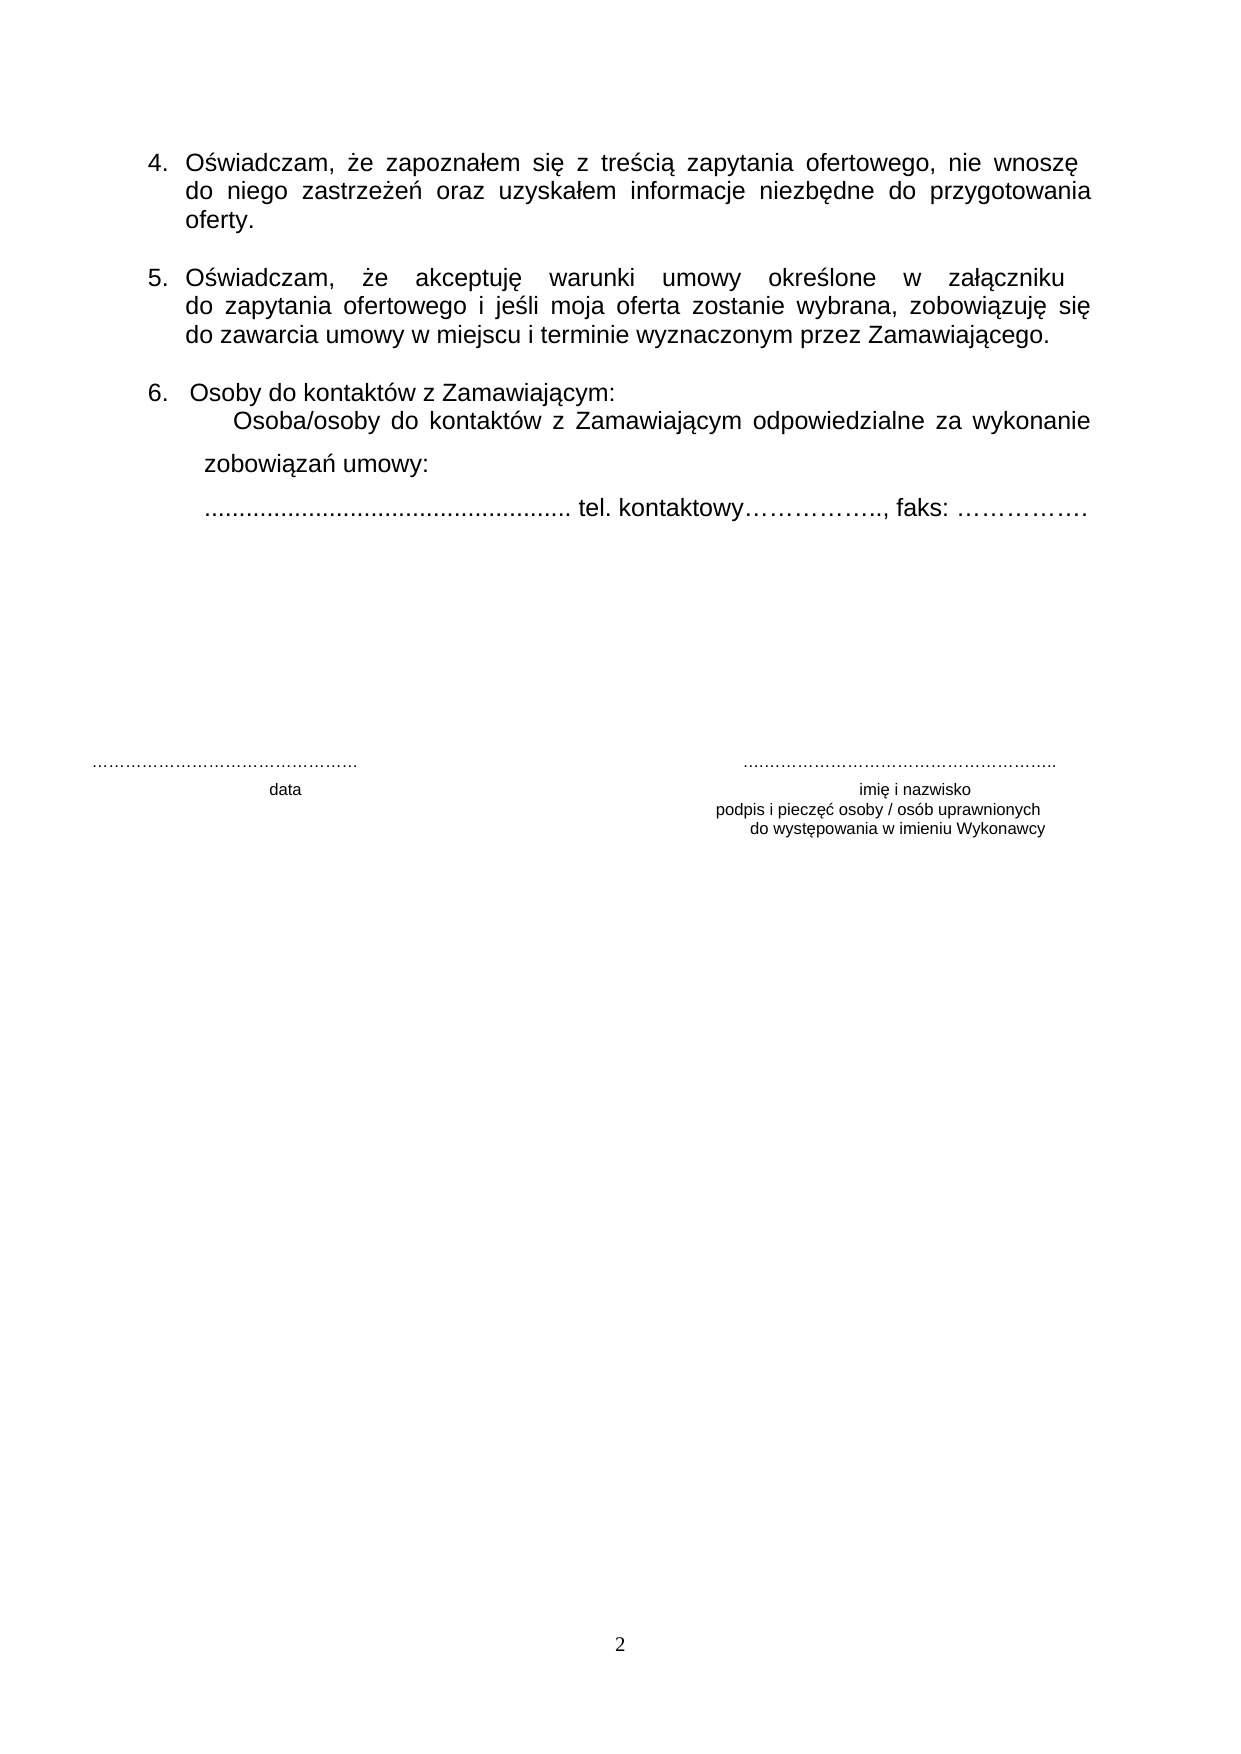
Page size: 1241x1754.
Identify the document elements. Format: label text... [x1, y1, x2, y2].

text Osoba/osoby do kontaktów z Zamawiającym odpowiedzialne za wykonanie zobowiązań umowy: [148, 406, 1093, 478]
text do występowania w imieniu Wykonawcy [703, 818, 1093, 838]
list Oświadczam, że akceptuję warunki umowy określone w załączniku do zapytania ofertowego i jeśli moja oferta zostanie wybrana, zobowiązuję się do zawarcia umowy w miejscu i terminie wyznaczonym przez Zamawiającego. [148, 263, 1093, 349]
list Oświadczam, że zapoznałem się z treścią zapytania ofertowego, nie wnoszę do niego zastrzeżeń oraz uzyskałem informacje niezbędne do przygotowania oferty. [148, 148, 1093, 234]
text podpis i pieczęć osoby / osób uprawnionych [590, 799, 1093, 818]
text 6. Osoby do kontaktów z Zamawiającym: [148, 378, 1093, 406]
text ………………………………………… ….…………………………………………….. [91, 751, 1093, 771]
text data imię i nazwisko [148, 780, 1093, 799]
text ..................................................... tel. kontaktowy…………….., faks: ……………. [148, 493, 1093, 521]
